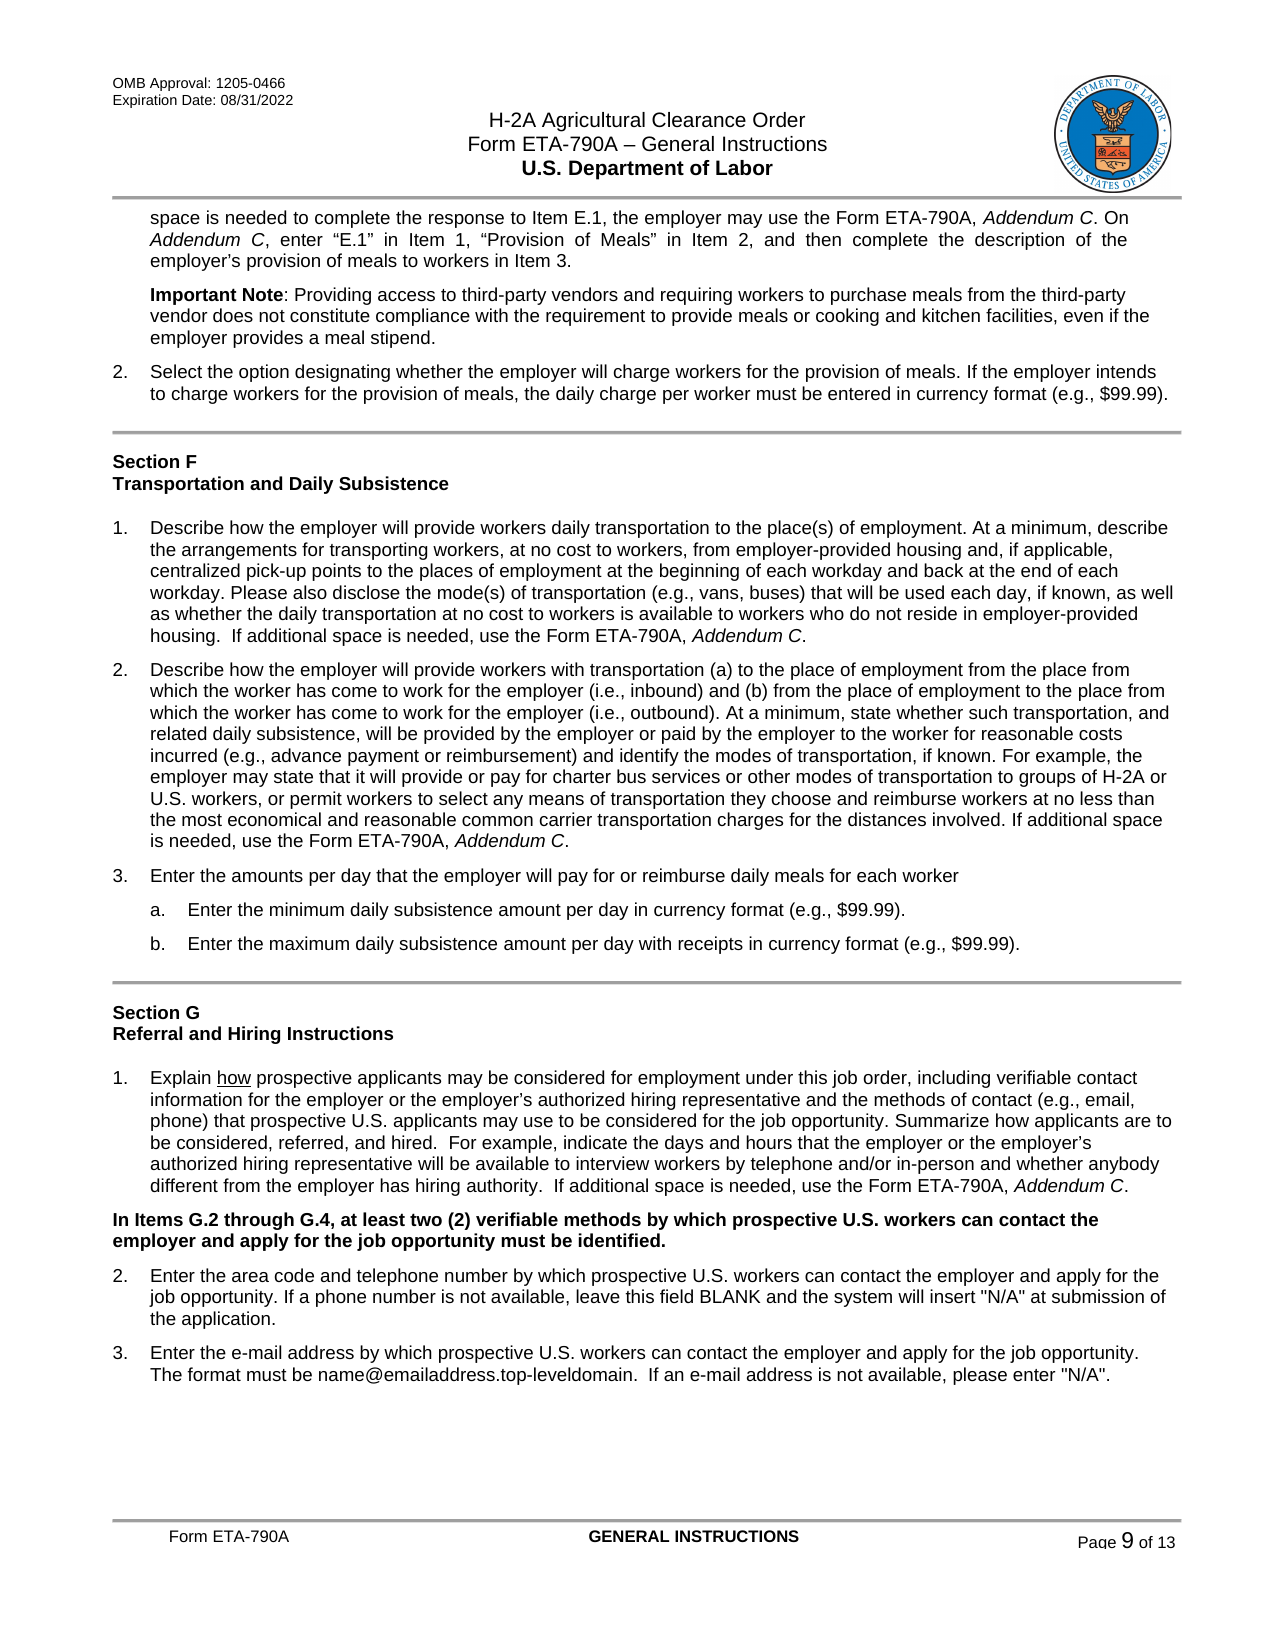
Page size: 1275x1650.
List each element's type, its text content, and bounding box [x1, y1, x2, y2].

text Transportation and Daily Subsistence [112, 473, 1194, 494]
text Important Note: Providing access to third-party vendors and requiring workers to purchase meals from the third-party vendor does not constitute compliance with the requirement to provide meals or cooking and kitchen facilities, even if the employer provides a meal stipend. [150, 284, 1152, 348]
subtitle In Items G.2 through G.4, at least two (2) verifiable methods by which prospective U.S. workers can contact the employer and apply for the job opportunity must be identified. [112, 1208, 1101, 1252]
list Describe how the employer will provide workers daily transportation to the place(s) of employment. At a minimum, describe the arrangements for transporting workers, at no cost to workers, from employer-provided housing and, if applicable, centralized pick-up points to the places of employment at the beginning of each workday and back at the end of each workday. Please also disclose the mode(s) of transportation (e.g., vans, buses) that will be used each day, if known, as well as whether the daily transportation at no cost to workers is available to workers who do not reside in employer-provided housing. If additional space is needed, use the Form ETA-790A, Addendum C. [112, 517, 1174, 646]
list Select the option designating whether the employer will charge workers for the provision of meals. If the employer intends to charge workers for the provision of meals, the daily charge per worker must be entered in currency format (e.g., $99.99). [112, 361, 1168, 404]
text space is needed to complete the response to Item E.1, the employer may use the Form ETA-790A, Addendum C. On Addendum C, enter “E.1” in Item 1, “Provision of Meals” in Item 2, and then complete the description of the employer’s provision of meals to workers in Item 3. [150, 207, 1129, 272]
subtitle Section G [112, 1002, 1194, 1023]
list Enter the maximum daily subsistence amount per day with receipts in currency format (e.g., $99.99). [150, 933, 1194, 954]
list Enter the minimum daily subsistence amount per day in currency format (e.g., $99.99). [150, 899, 1194, 920]
subtitle Section F [112, 451, 1194, 473]
picture [1054, 75, 1172, 193]
text Referral and Hiring Instructions [112, 1023, 1194, 1045]
list Enter the e-mail address by which prospective U.S. workers can contact the employer and apply for the job opportunity. The format must be name@emailaddress.top-leveldomain. If an e-mail address is not available, please enter "N/A". [112, 1342, 1139, 1385]
list Explain how prospective applicants may be considered for employment under this job order, including verifiable contact information for the employer or the employer’s authorized hiring representative and the methods of contact (e.g., email, phone) that prospective U.S. applicants may use to be considered for the job opportunity. Summarize how applicants are to be considered, referred, and hired. For example, indicate the days and hours that the employer or the employer’s authorized hiring representative will be available to interview workers by telephone and/or in-person and whether anybody different from the employer has hiring authority. If additional space is needed, use the Form ETA-790A, Addendum C. [112, 1067, 1177, 1196]
list Describe how the employer will provide workers with transportation (a) to the place of employment from the place from which the worker has come to work for the employer (i.e., inbound) and (b) from the place of employment to the place from which the worker has come to work for the employer (i.e., outbound). At a minimum, state whether such transportation, and related daily subsistence, will be provided by the employer or paid by the employer to the worker for reasonable costs incurred (e.g., advance payment or reimbursement) and identify the modes of transportation, if known. For example, the employer may state that it will provide or pay for charter bus services or other modes of transportation to groups of H-2A or [112, 658, 1175, 788]
text U.S. workers, or permit workers to select any means of transportation they choose and reimburse workers at no less than the most economical and reasonable common carrier transportation charges for the distances involved. If additional space is needed, use the Form ETA-790A, Addendum C. [150, 788, 1168, 852]
list Enter the area code and telephone number by which prospective U.S. workers can contact the employer and apply for the job opportunity. If a phone number is not available, leave this field BLANK and the system will insert "N/A" at submission of the application. [112, 1264, 1166, 1329]
list Enter the amounts per day that the employer will pay for or reimburse daily meals for each worker [112, 864, 1194, 886]
